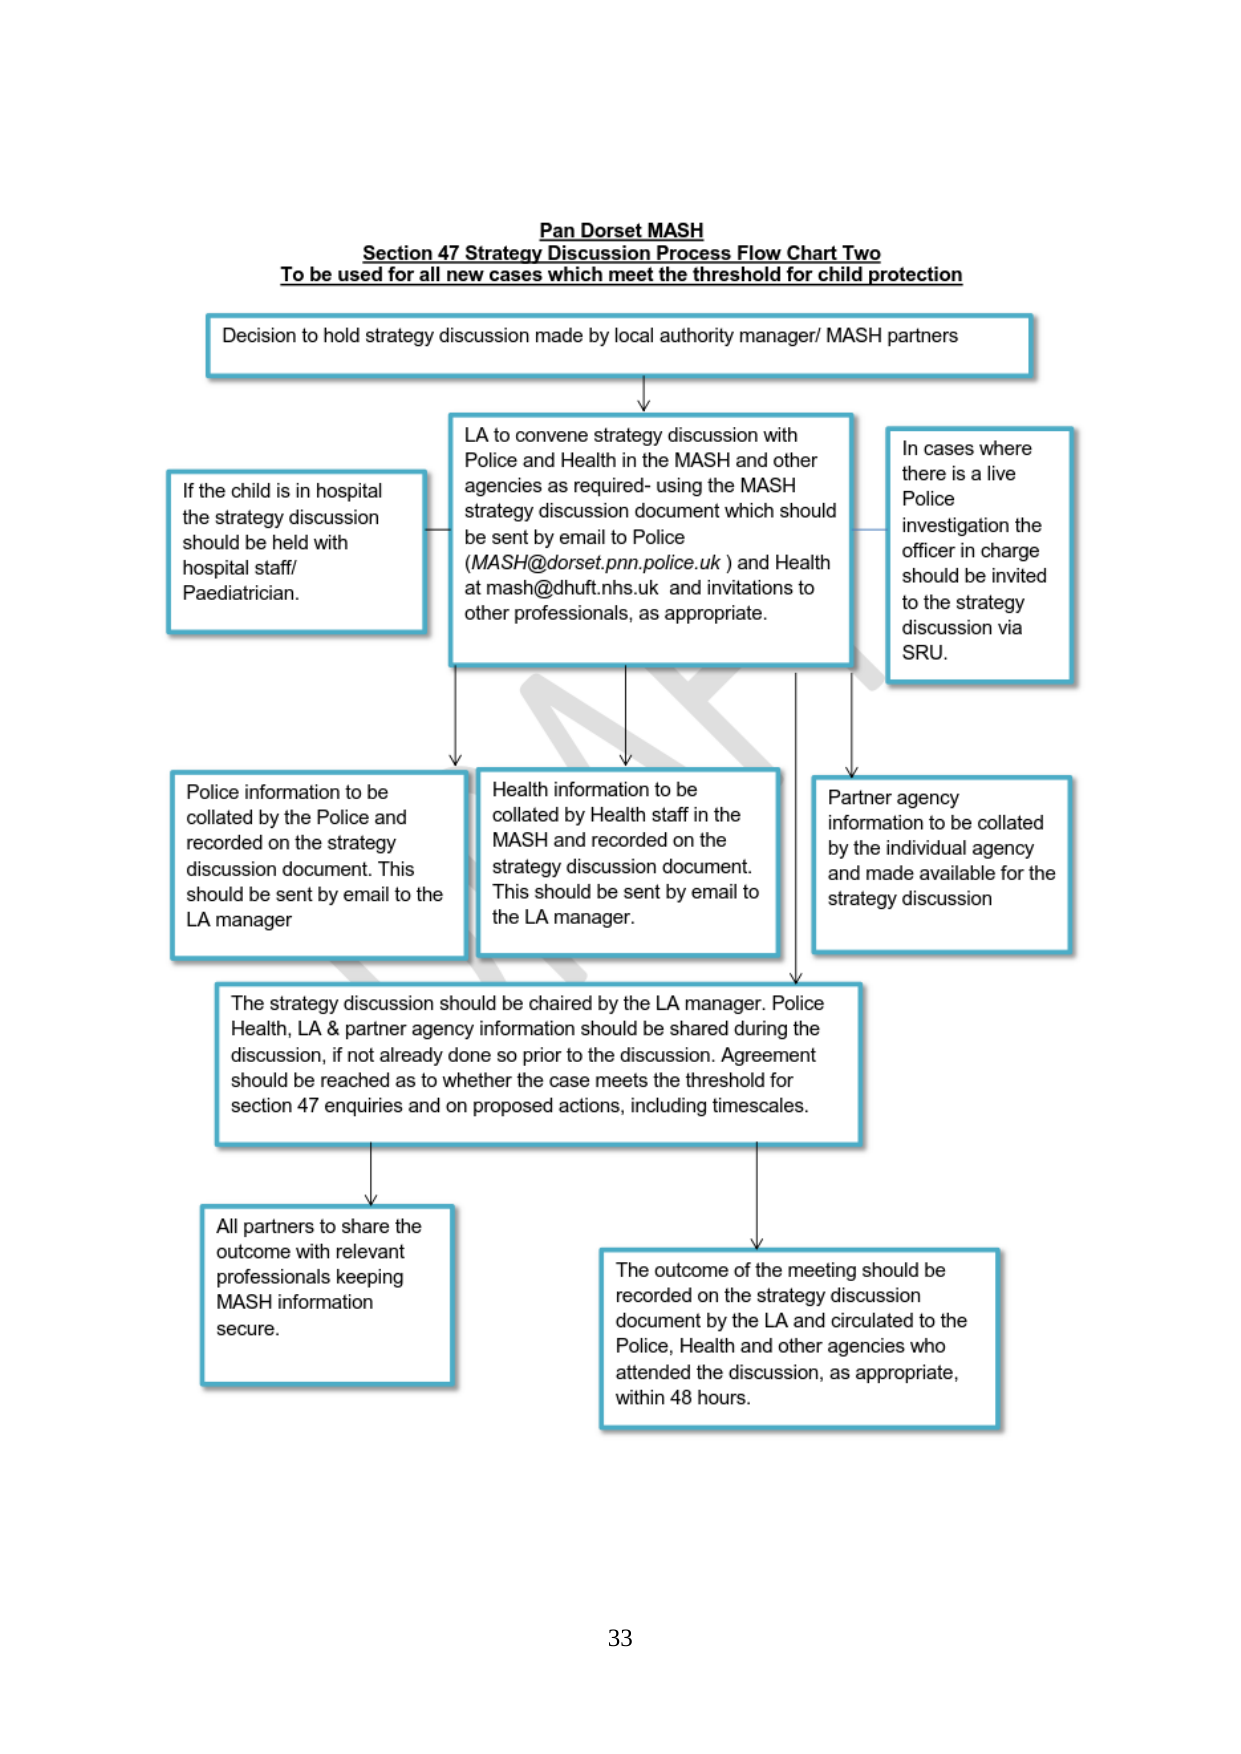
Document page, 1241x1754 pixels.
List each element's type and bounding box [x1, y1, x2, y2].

picture [150, 199, 1091, 1447]
